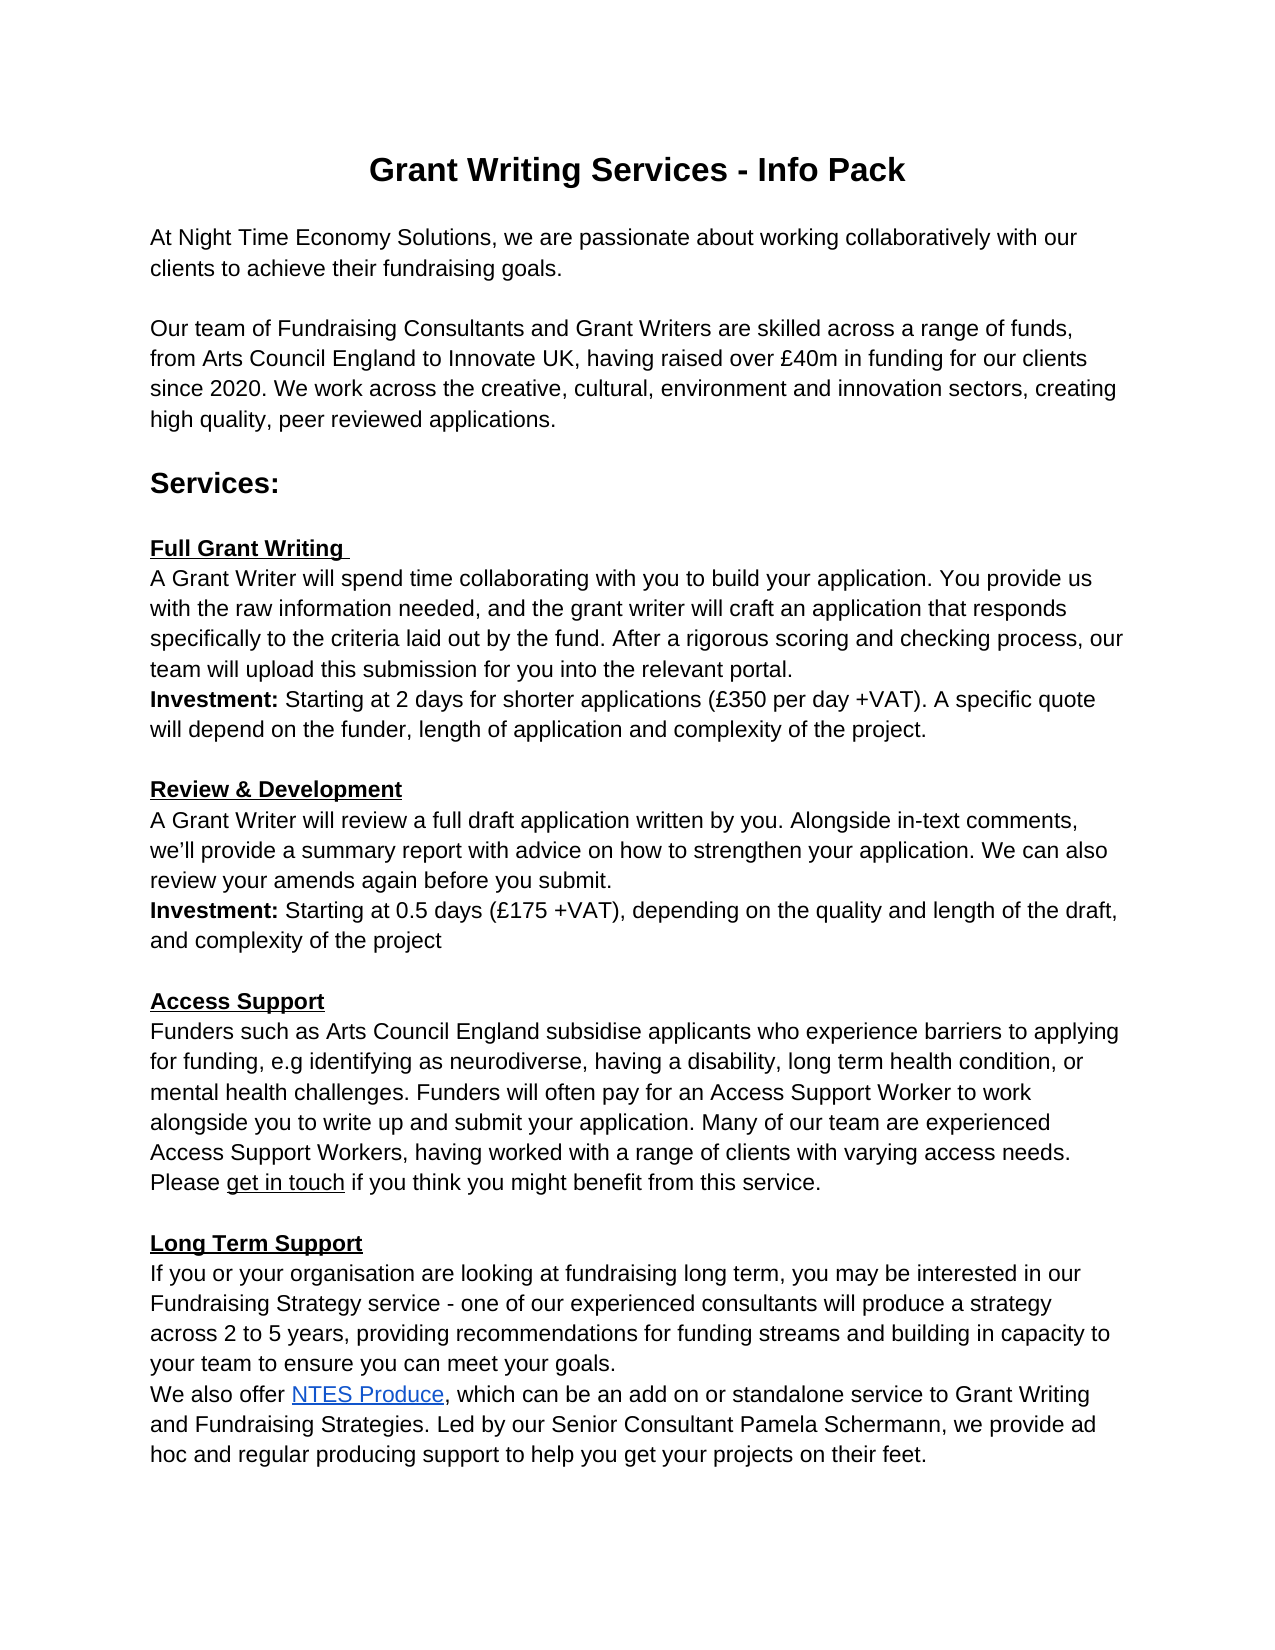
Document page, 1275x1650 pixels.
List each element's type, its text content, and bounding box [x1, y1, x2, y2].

text If you or your organisation are looking at fundraising long term, you may be interested in our Fundraising Strategy service - one of our experienced consultants will produce a strategy across 2 to 5 years, providing recommendations for funding streams and building in capacity to your team to ensure you can meet your goals. [150, 1260, 1125, 1377]
text Please get in touch if you think you might benefit from this service. [150, 1169, 1125, 1196]
text Full Grant Writing [150, 535, 1125, 561]
text At Night Time Economy Solutions, we are passionate about working collaboratively with our clients to achieve their fundraising goals. [150, 224, 1125, 281]
text Grant Writing Services - Info Pack [150, 150, 1125, 188]
text Services: [150, 466, 1125, 499]
text Review & Development [150, 776, 1125, 803]
text Our team of Fundraising Consultants and Grant Writers are skilled across a range of funds, from Arts Council England to Innovate UK, having raised over £40m in funding for our clients since 2020. We work across the creative, cultural, environment and innovation sectors, creating high quality, peer reviewed applications. [150, 315, 1125, 432]
text We also offer NTES Produce, which can be an add on or standalone service to Grant Writing and Fundraising Strategies. Led by our Senior Consultant Pamela Schermann, we provide ad hoc and regular producing support to help you get your projects on their feet. [150, 1381, 1125, 1467]
text Funders such as Arts Council England subsidise applicants who experience barriers to applying for funding, e.g identifying as neurodiverse, having a disability, long term health condition, or mental health challenges. Funders will often pay for an Access Support Worker to work alongside you to write up and submit your application. Many of our team are experienced Access Support Workers, having worked with a range of clients with varying access needs. [150, 1018, 1125, 1165]
text Access Support [150, 988, 1125, 1014]
text Investment: Starting at 0.5 days (£175 +VAT), depending on the quality and length of the draft, and complexity of the project [150, 897, 1125, 954]
text A Grant Writer will spend time collaborating with you to build your application. You provide us with the raw information needed, and the grant writer will craft an application that responds specifically to the criteria laid out by the fund. After a rigorous scoring and checking process, our team will upload this submission for you into the relevant portal. [150, 565, 1125, 682]
text Investment: Starting at 2 days for shorter applications (£350 per day +VAT). A specific quote will depend on the funder, length of application and complexity of the project. [150, 686, 1125, 742]
text A Grant Writer will review a full draft application written by you. Alongside in-text comments, we’ll provide a summary report with advice on how to strengthen your application. We can also review your amends again before you submit. [150, 807, 1125, 893]
text Long Term Support [150, 1229, 1125, 1256]
